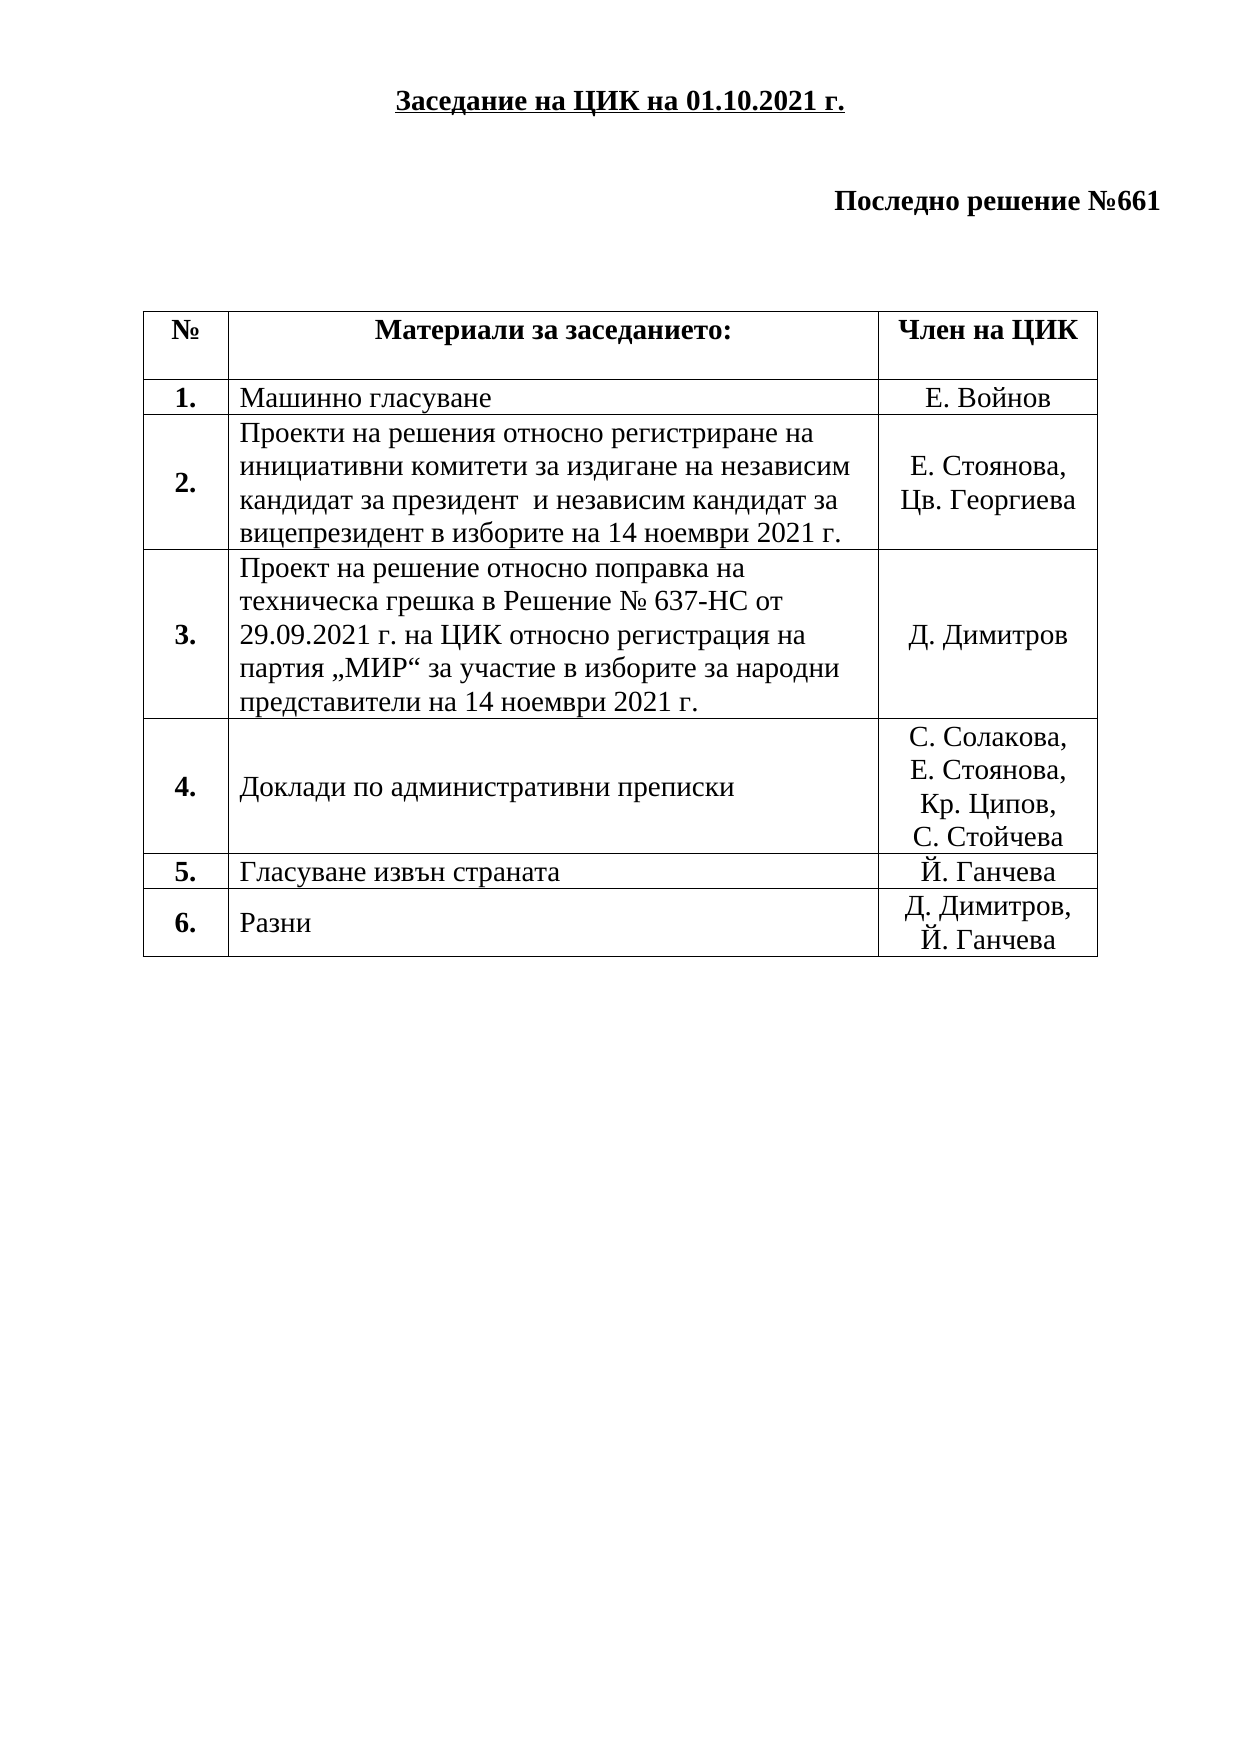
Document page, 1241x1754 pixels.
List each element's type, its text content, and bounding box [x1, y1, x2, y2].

table_header № [144, 312, 228, 379]
table_cell Гласуване извън страната [229, 854, 878, 887]
table_cell [144, 889, 228, 956]
table_cell Разни [229, 889, 878, 956]
table_cell Й. Ганчева [879, 854, 1097, 887]
table_cell Е. Войнов [879, 380, 1097, 414]
table_cell [144, 415, 228, 549]
text Заседание на ЦИК на 01.10.2021 г. [83, 83, 1157, 116]
table_cell Д. Димитров [879, 550, 1097, 718]
table_cell Проекти на решения относно регистриране на инициативни комитети за издигане на независим кандидат за президент и независим кандидат за вицепрезидент в изборите на 14 ноември 2021 г. [229, 415, 878, 549]
table_header Материали за заседанието: [229, 312, 878, 379]
table_cell Д. Димитров, Й. Ганчева [879, 889, 1097, 956]
table_cell Доклади по административни преписки [229, 719, 878, 853]
table_cell [144, 550, 228, 718]
table_cell [144, 854, 228, 887]
table_cell Проект на решение относно поправка на техническа грешка в Решение № 637-НС от 29.09.2021 г. на ЦИК относно регистрация на партия „МИР“ за участие в изборите за народни представители на 14 ноември 2021 г. [229, 550, 878, 718]
table_header Член на ЦИК [879, 312, 1097, 379]
table_cell Машинно гласуване [229, 380, 878, 414]
table_cell [144, 380, 228, 414]
table_cell С. Солакова, Е. Стоянова, Кр. Ципов, С. Стойчева [879, 719, 1097, 853]
table_cell [144, 719, 228, 853]
table_cell Е. Стоянова, Цв. Георгиева [879, 415, 1097, 549]
text Последно решение №661 [83, 183, 1161, 217]
